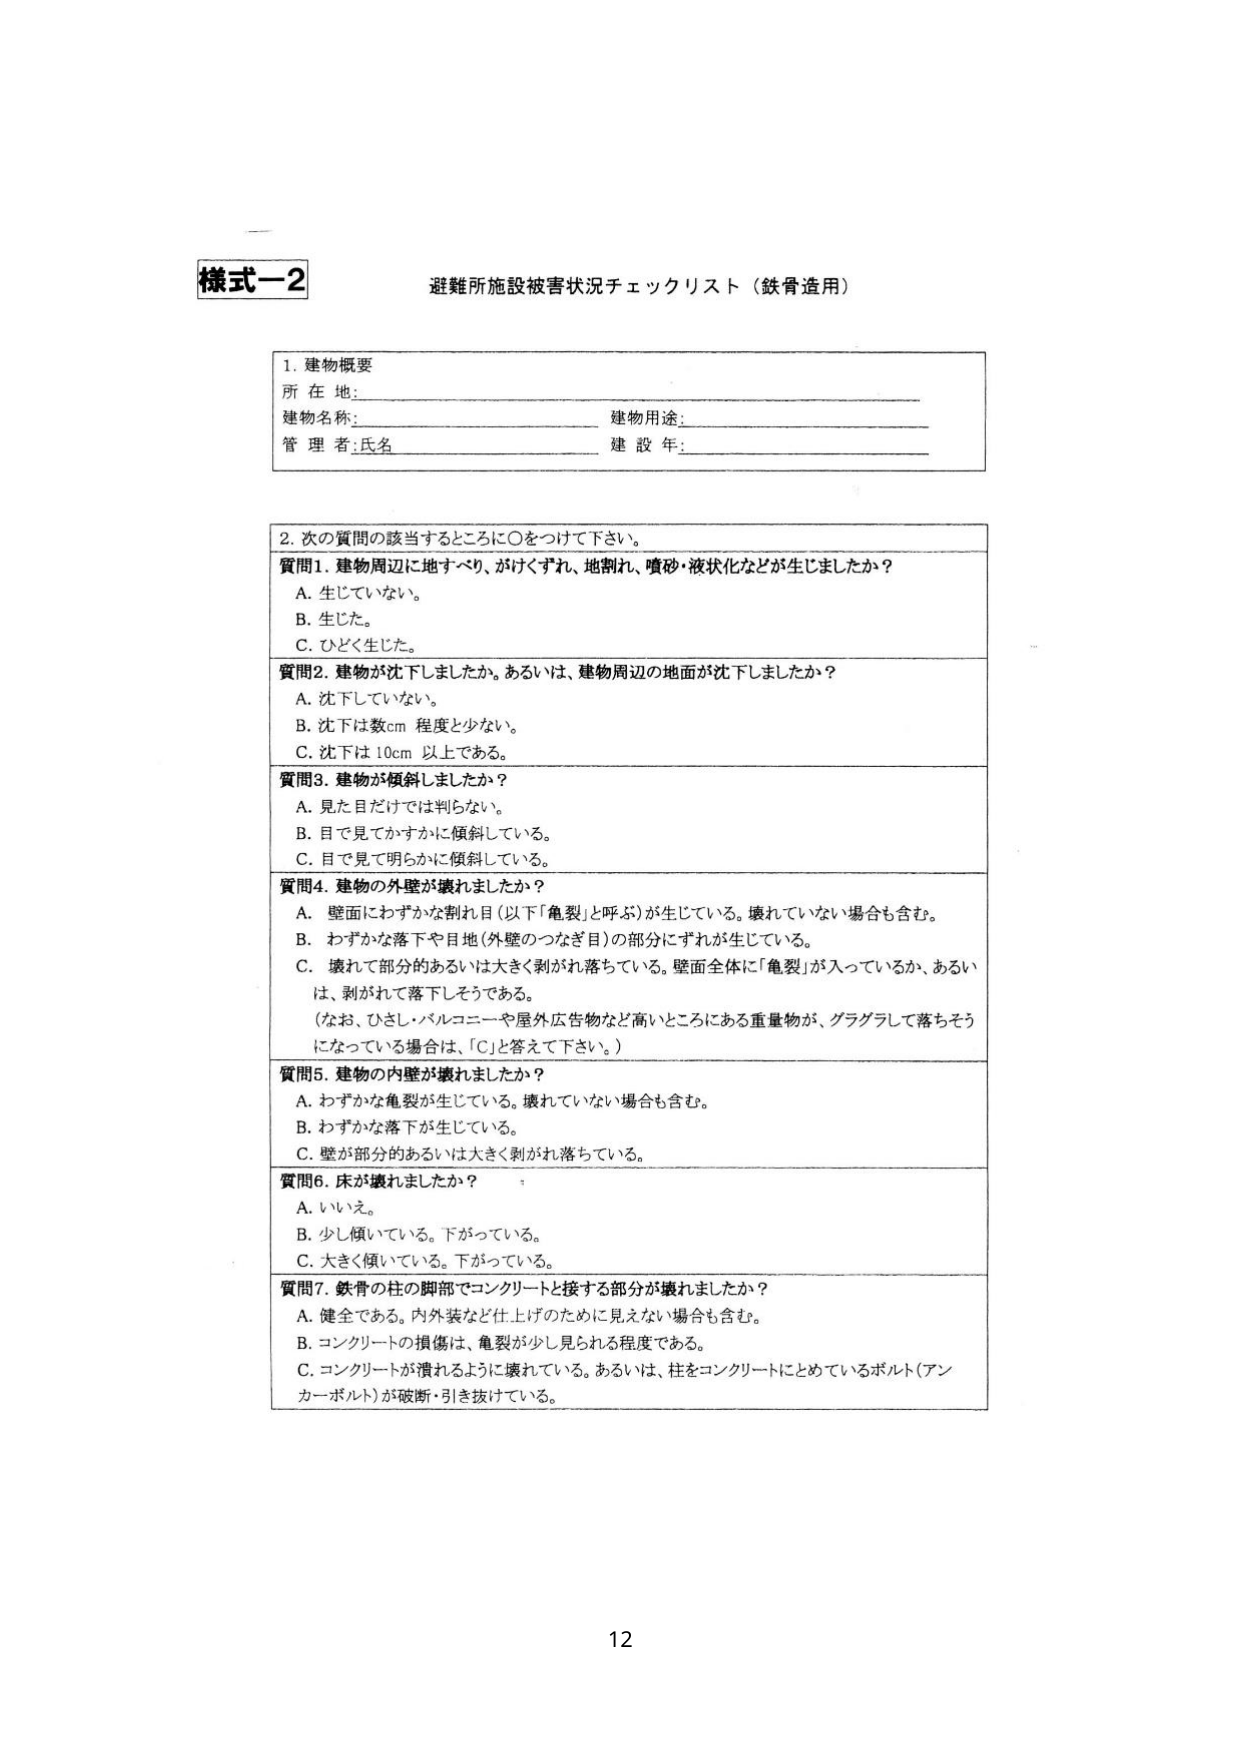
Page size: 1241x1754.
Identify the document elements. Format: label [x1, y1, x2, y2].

picture [147, 164, 1092, 1479]
